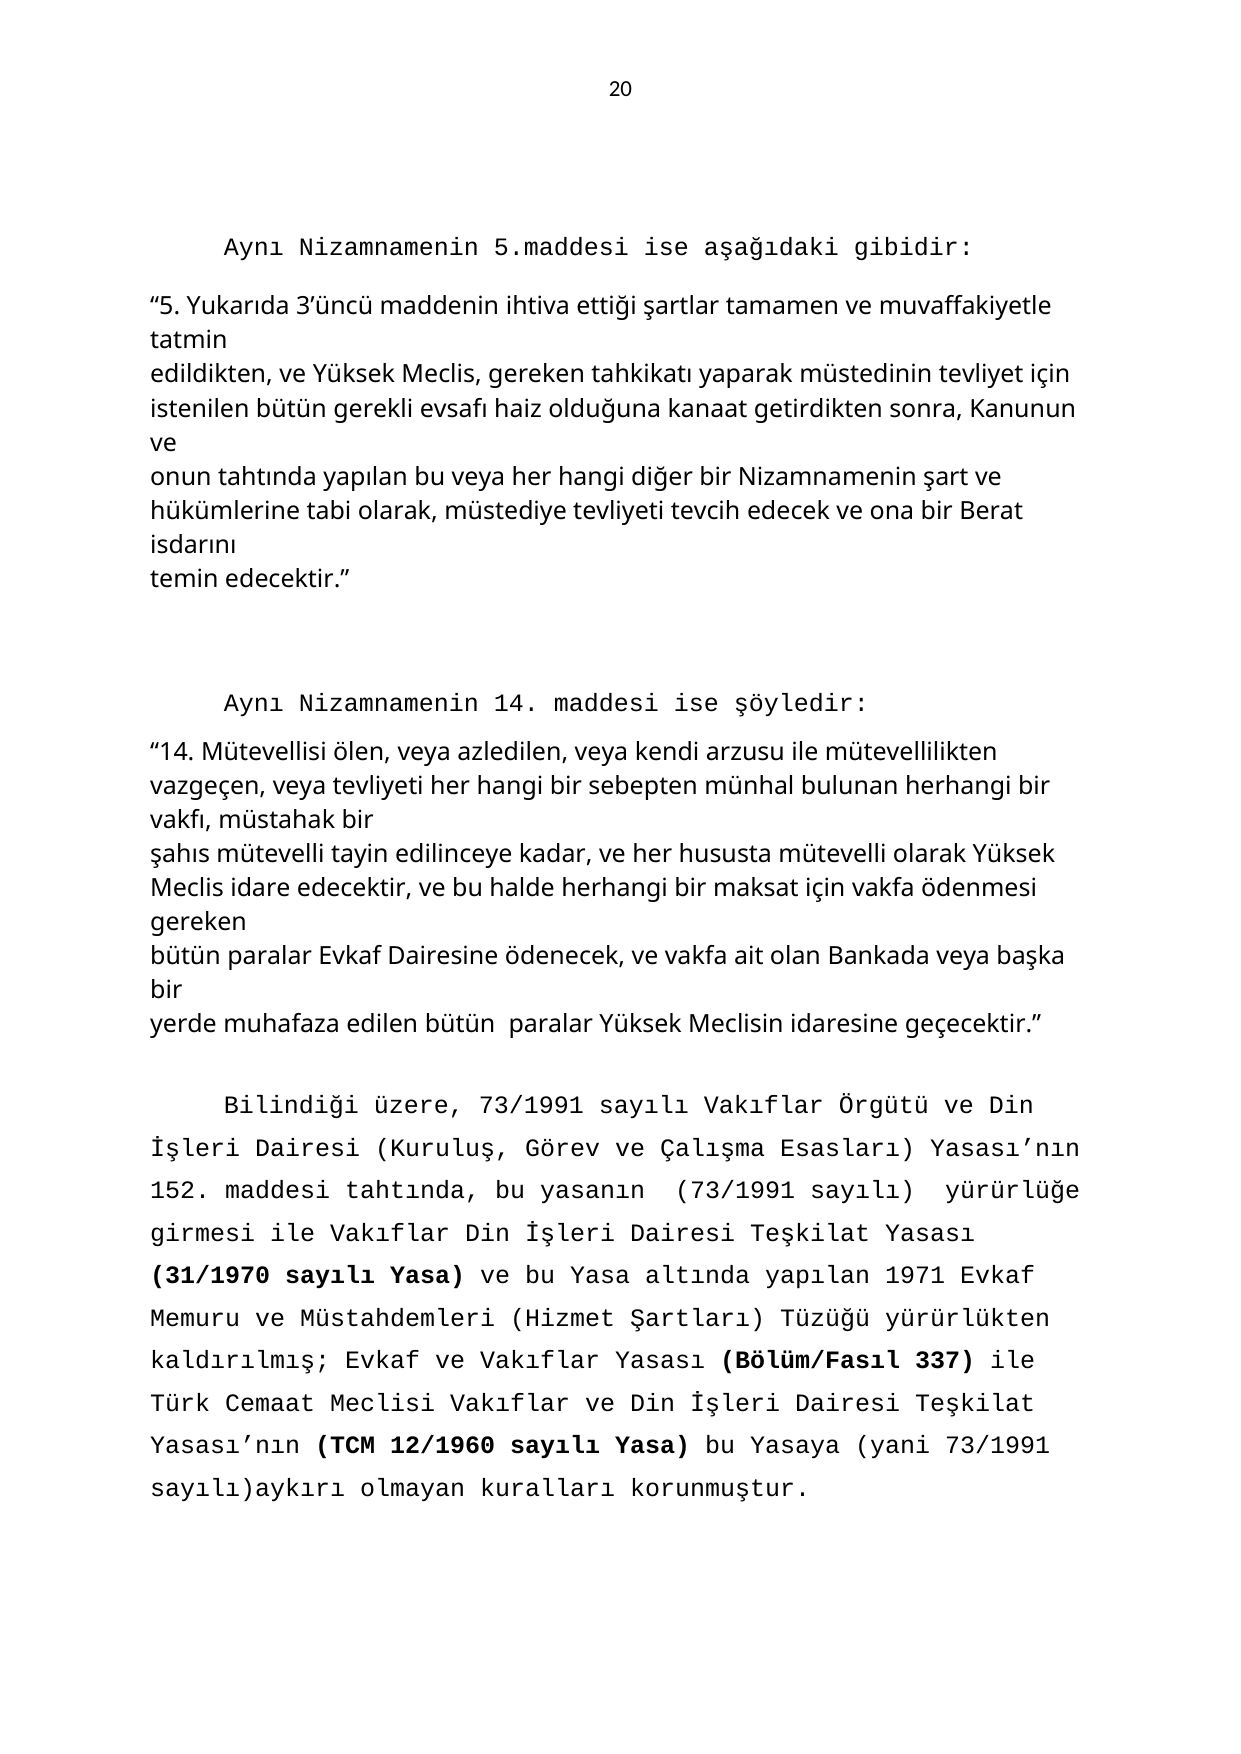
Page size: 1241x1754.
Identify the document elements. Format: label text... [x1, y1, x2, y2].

text Bilindiği üzere, 73/1991 sayılı Vakıflar Örgütü ve Din İşleri Dairesi (Kuruluş, Görev ve Çalışma Esasları) Yasası’nın 152. maddesi tahtında, bu yasanın (73/1991 sayılı) yürürlüğe girmesi ile Vakıflar Din İşleri Dairesi Teşkilat Yasası (31/1970 sayılı Yasa) ve bu Yasa altında yapılan 1971 Evkaf Memuru ve Müstahdemleri (Hizmet Şartları) Tüzüğü yürürlükten kaldırılmış; Evkaf ve Vakıflar Yasası (Bölüm/Fasıl 337) ile Türk Cemaat Meclisi Vakıflar ve Din İşleri Dairesi Teşkilat Yasası’nın (TCM 12/1960 sayılı Yasa) bu Yasaya (yani 73/1991 sayılı)aykırı olmayan kuralları korunmuştur. [150, 1093, 1090, 1504]
text temin edecektir.” [150, 561, 1090, 594]
text Aynı Nizamnamenin 5.maddesi ise aşağıdaki gibidir: [150, 235, 1090, 263]
text yerde muhafaza edilen bütün paralar Yüksek Meclisin idaresine geçecektir.” [150, 1006, 1090, 1040]
text Aynı Nizamnamenin 14. maddesi ise şöyledir: [150, 691, 1090, 719]
text onun tahtında yapılan bu veya her hangi diğer bir Nizamnamenin şart ve [150, 458, 1090, 492]
text bütün paralar Evkaf Dairesine ödenecek, ve vakfa ait olan Bankada veya başka bir [150, 938, 1090, 1006]
text istenilen bütün gerekli evsafı haiz olduğuna kanaat getirdikten sonra, Kanunun ve [150, 390, 1090, 458]
text hükümlerine tabi olarak, müstediye tevliyeti tevcih edecek ve ona bir Berat isdarını [150, 492, 1090, 561]
text şahıs mütevelli tayin edilinceye kadar, ve her hususta mütevelli olarak Yüksek [150, 835, 1090, 869]
text “14. Mütevellisi ölen, veya azledilen, veya kendi arzusu ile mütevellilikten vazgeçen, veya tevliyeti her hangi bir sebepten münhal bulunan herhangi bir vakfı, müstahak bir [150, 733, 1090, 835]
text Meclis idare edecektir, ve bu halde herhangi bir maksat için vakfa ödenmesi gereken [150, 869, 1090, 938]
text “5. Yukarıda 3’üncü maddenin ihtiva ettiği şartlar tamamen ve muvaffakiyetle tatmin [150, 288, 1090, 356]
text edildikten, ve Yüksek Meclis, gereken tahkikatı yaparak müstedinin tevliyet için [150, 356, 1090, 390]
